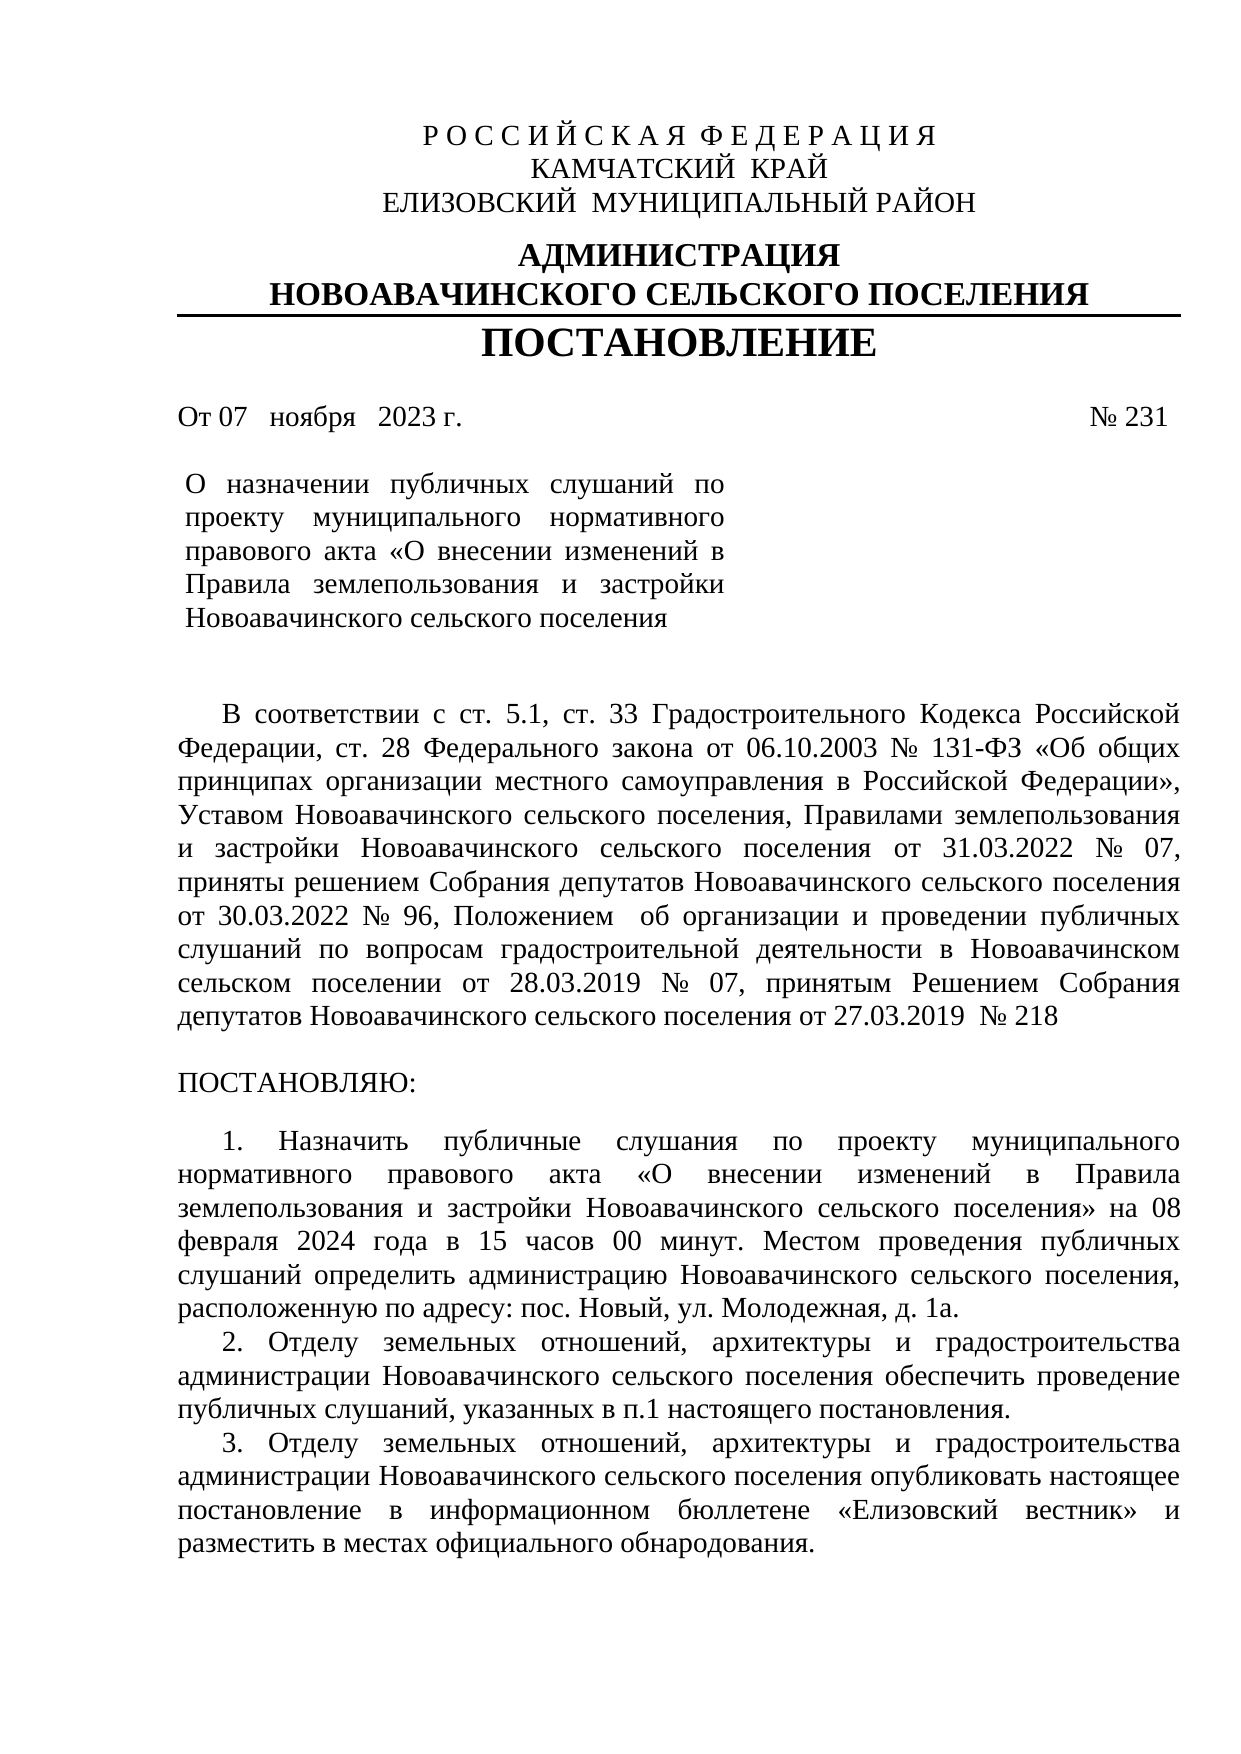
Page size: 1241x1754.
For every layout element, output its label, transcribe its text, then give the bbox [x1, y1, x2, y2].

subtitle ПОСТАНОВЛЕНИЕ [177, 317, 1181, 365]
table_header О назначении публичных слушаний по проекту муниципального нормативного правового акта «О внесении изменений в Правила землепользования и застройки Новоавачинского сельского поселения [174, 466, 736, 672]
text ЕЛИЗОВСКИЙ МУНИЦИПАЛЬНЫЙ РАЙОН [177, 185, 1181, 219]
text НОВОАВАЧИНСКОГО СЕЛЬСКОГО ПОСЕЛЕНИЯ [177, 274, 1181, 314]
text От 07 ноября 2023 г. № 231 [177, 399, 1181, 432]
text В соответствии с ст. 5.1, ст. 33 Градостроительного Кодекса Российской Федерации, ст. 28 Федерального закона от 06.10.2003 № 131-ФЗ «Об общих принципах организации местного самоуправления в Российской Федерации», Уставом Новоавачинского сельского поселения, Правилами землепользования и застройки Новоавачинского сельского поселения от 31.03.2022 № 07, приняты решением Собрания депутатов Новоавачинского сельского поселения от 30.03.2022 № 96, Положением об организации и проведении публичных слушаний по вопросам градостроительной деятельности в Новоавачинском сельском поселении от 28.03.2019 № 07, принятым Решением Собрания депутатов Новоавачинского сельского поселения от 27.03.2019 № 218 [177, 696, 1181, 1032]
text 2. Отделу земельных отношений, архитектуры и градостроительства администрации Новоавачинского сельского поселения обеспечить проведение публичных слушаний, указанных в п.1 настоящего постановления. [177, 1324, 1181, 1425]
text 3. Отделу земельных отношений, архитектуры и градостроительства администрации Новоавачинского сельского поселения опубликовать настоящее постановление в информационном бюллетене «Елизовский вестник» и разместить в местах официального обнародования. [177, 1425, 1181, 1559]
text Р О С С И Й С К А Я Ф Е Д Е Р А Ц И Я [177, 118, 1181, 152]
text АДМИНИСТРАЦИЯ [177, 236, 1181, 274]
text ПОСТАНОВЛЯЮ: [177, 1065, 1181, 1099]
text КАМЧАТСКИЙ КРАЙ [177, 152, 1181, 185]
text 1. Назначить публичные слушания по проекту муниципального нормативного правового акта «О внесении изменений в Правила землепользования и застройки Новоавачинского сельского поселения» на 08 февраля 2024 года в 15 часов 00 минут. Местом проведения публичных слушаний определить администрацию Новоавачинского сельского поселения, расположенную по адресу: пос. Новый, ул. Молодежная, д. 1а. [177, 1123, 1181, 1324]
